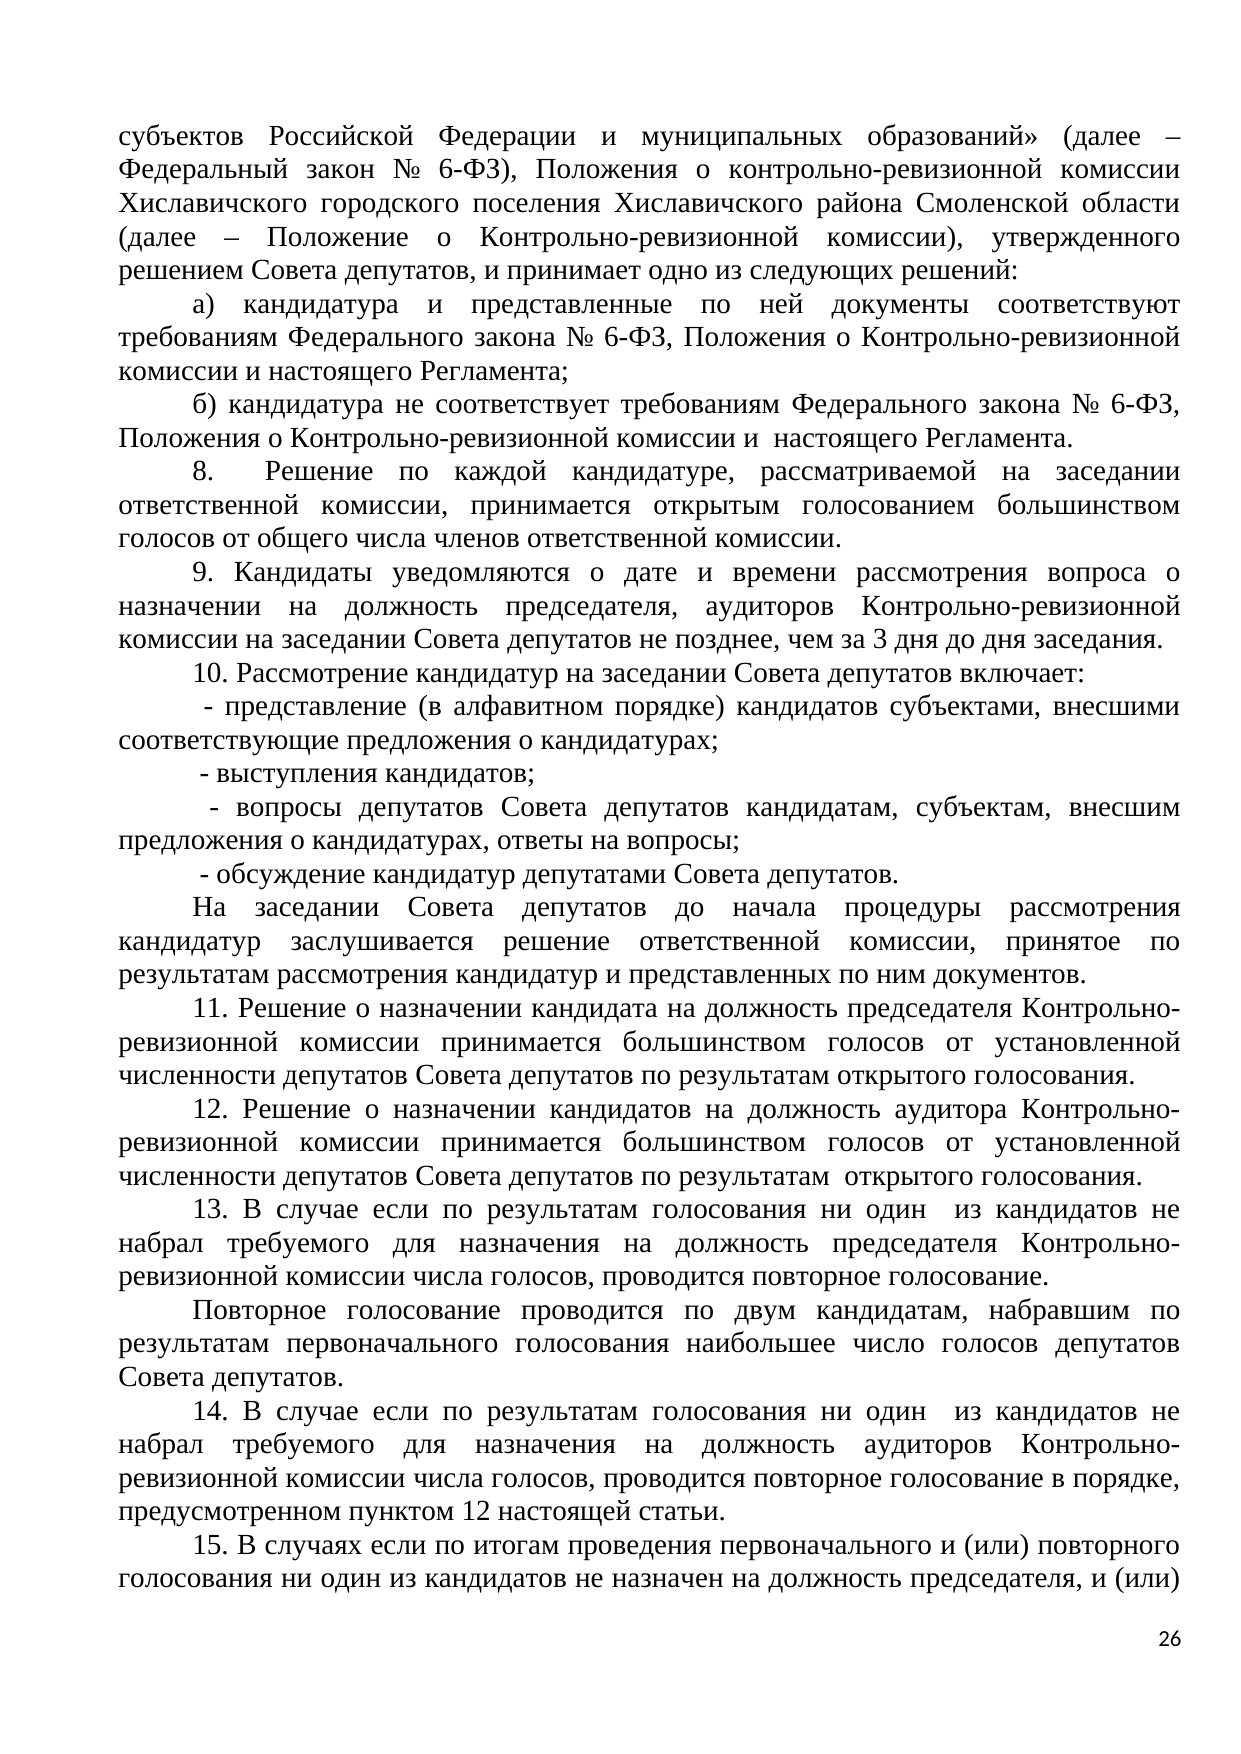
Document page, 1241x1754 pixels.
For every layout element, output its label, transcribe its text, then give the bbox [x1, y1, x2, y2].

text а) кандидатура и представленные по ней документы соответствуют требованиям Федерального закона № 6-ФЗ, Положения о Контрольно-ревизионной комиссии и настоящего Регламента; [118, 286, 1181, 386]
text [118, 118, 1181, 286]
text 10. Рассмотрение кандидатур на заседании Совета депутатов включает: [118, 655, 1181, 688]
text 14. В случае если по результатам голосования ни один из кандидатов не набрал требуемого для назначения на должность аудиторов Контрольно-ревизионной комиссии числа голосов, проводится повторное голосование в порядке, предусмотренном пунктом 12 настоящей статьи. [118, 1393, 1181, 1527]
text - выступления кандидатов; [118, 755, 1181, 789]
text 13. В случае если по результатам голосования ни один из кандидатов не набрал требуемого для назначения на должность председателя Контрольно-ревизионной комиссии числа голосов, проводится повторное голосование. [118, 1191, 1181, 1292]
text Повторное голосование проводится по двум кандидатам, набравшим по результатам первоначального голосования наибольшее число голосов депутатов Совета депутатов. [118, 1292, 1181, 1393]
text На заседании Совета депутатов до начала процедуры рассмотрения кандидатур заслушивается решение ответственной комиссии, принятое по результатам рассмотрения кандидатур и представленных по ним документов. [118, 889, 1181, 990]
text - представление (в алфавитном порядке) кандидатов субъектами, внесшими соответствующие предложения о кандидатурах; [118, 688, 1181, 755]
text 12. Решение о назначении кандидатов на должность аудитора Контрольно-ревизионной комиссии принимается большинством голосов от установленной численности депутатов Совета депутатов по результатам открытого голосования. [118, 1091, 1181, 1191]
text 9. Кандидаты уведомляются о дате и времени рассмотрения вопроса о назначении на должность председателя, аудиторов Контрольно-ревизионной комиссии на заседании Совета депутатов не позднее, чем за 3 дня до дня заседания. [118, 554, 1181, 655]
text б) кандидатура не соответствует требованиям Федерального закона № 6-ФЗ, Положения о Контрольно-ревизионной комиссии и настоящего Регламента. [118, 386, 1181, 453]
text 11. Решение о назначении кандидата на должность председателя Контрольно-ревизионной комиссии принимается большинством голосов от установленной численности депутатов Совета депутатов по результатам открытого голосования. [118, 990, 1181, 1091]
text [118, 1527, 1181, 1594]
text - вопросы депутатов Совета депутатов кандидатам, субъектам, внесшим предложения о кандидатурах, ответы на вопросы; [118, 789, 1181, 856]
text 8. Решение по каждой кандидатуре, рассматриваемой на заседании ответственной комиссии, принимается открытым голосованием большинством голосов от общего числа членов ответственной комиссии. [118, 453, 1181, 554]
text - обсуждение кандидатур депутатами Совета депутатов. [118, 856, 1181, 889]
